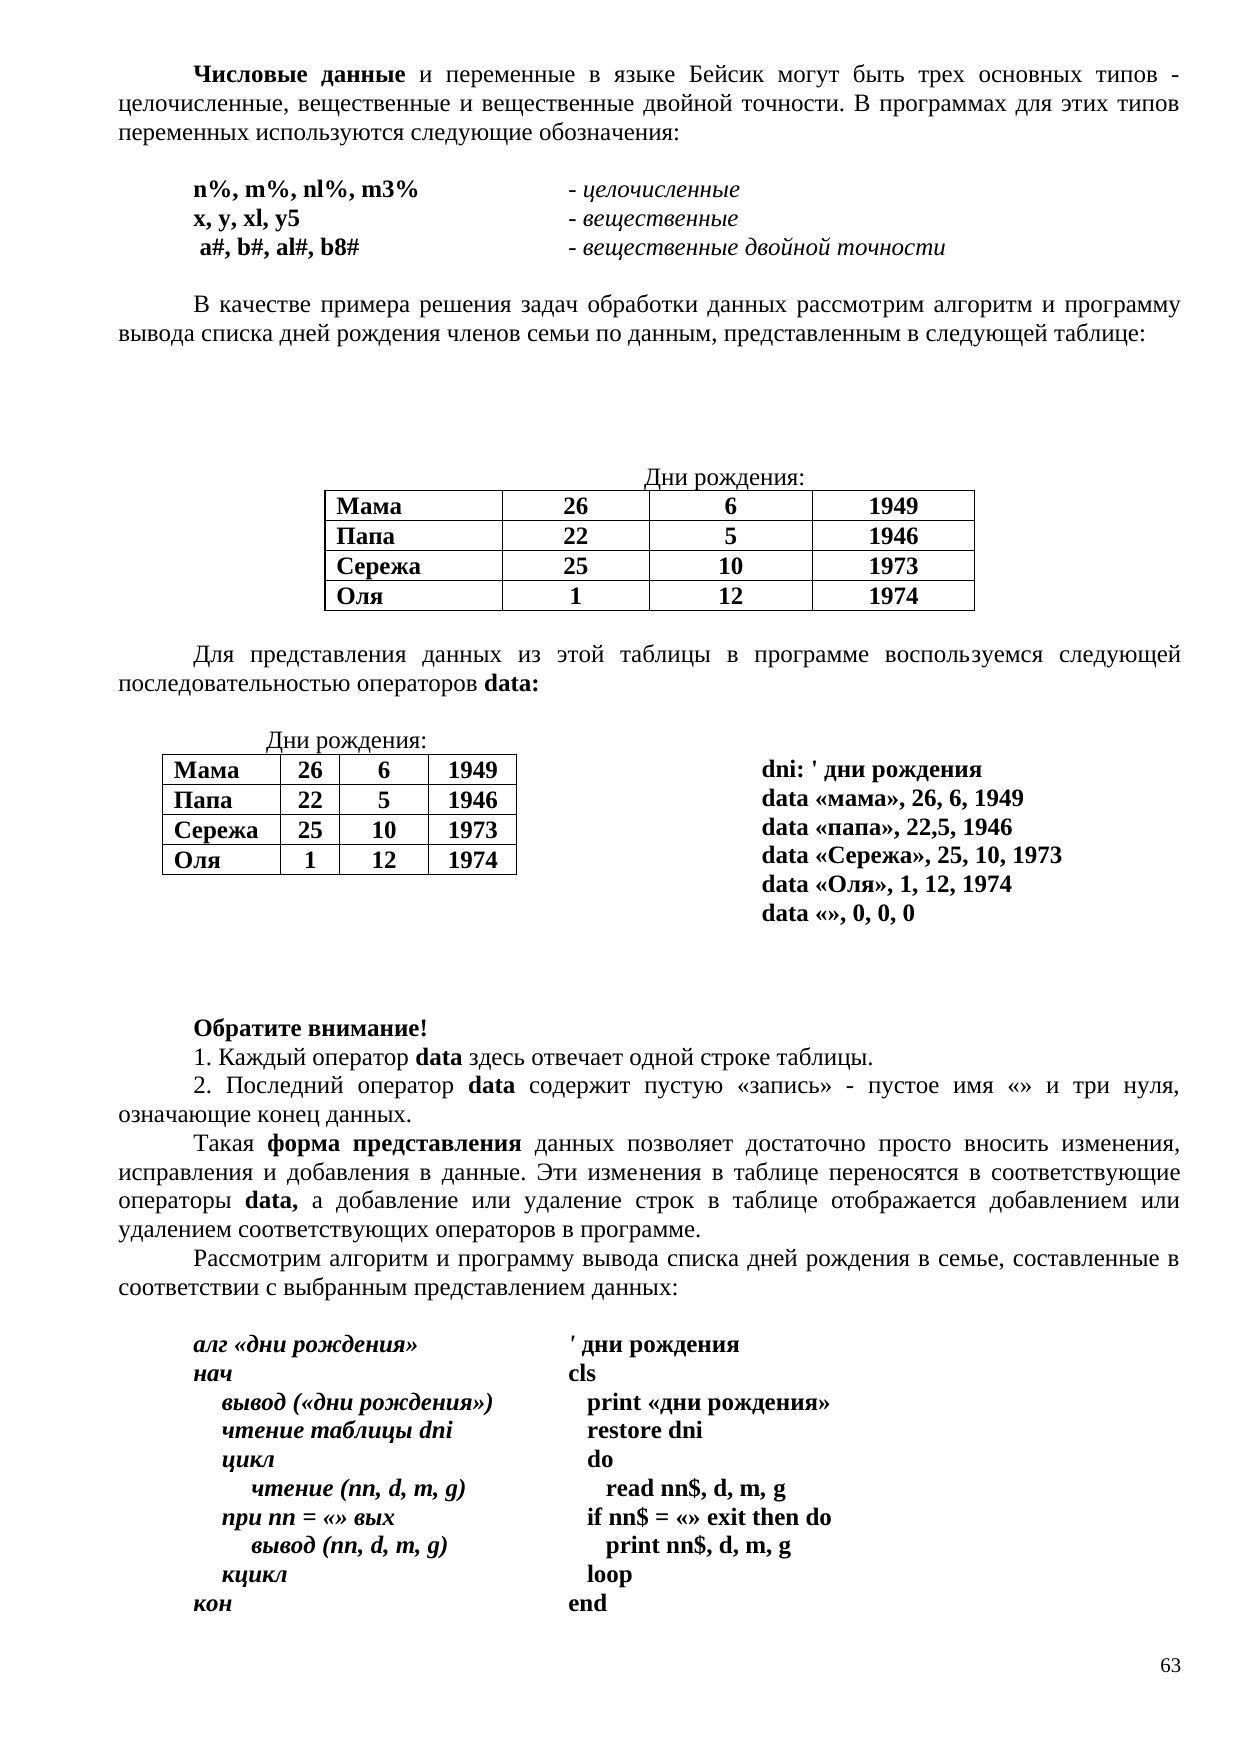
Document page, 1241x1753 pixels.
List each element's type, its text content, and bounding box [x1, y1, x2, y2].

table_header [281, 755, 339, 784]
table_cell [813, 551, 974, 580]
text Дни рождения: [193, 462, 1181, 490]
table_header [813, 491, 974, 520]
text 1. Каждый оператор data здесь отвечает одной строке таблицы. [118, 1042, 1181, 1071]
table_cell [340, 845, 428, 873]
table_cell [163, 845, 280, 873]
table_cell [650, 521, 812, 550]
text data «Сережа», 25, 10, 1973 [686, 841, 1181, 869]
text Такая форма представления данных позволяет достаточно просто вносить изменения, исправления и добавления в данные. Эти изменения в таблице переносятся в соответствующие операторы data, а добавление или удаление строк в таблице отображается добавлением или удалением соответствующих операторов в программе. [118, 1128, 1181, 1243]
text чтение (пп, d, т, g) read nn$, d, m, g [118, 1473, 1181, 1502]
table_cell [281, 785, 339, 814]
text Обратите внимание! [118, 1013, 1181, 1042]
text data «мама», 26, 6, 1949 [686, 783, 1181, 812]
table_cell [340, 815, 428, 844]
text data «Оля», 1, 12, 1974 [686, 869, 1181, 898]
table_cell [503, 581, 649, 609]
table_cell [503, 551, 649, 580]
text dni: ' дни рождения [686, 754, 1181, 783]
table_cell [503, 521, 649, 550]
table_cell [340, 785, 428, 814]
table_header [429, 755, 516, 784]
text В качестве примера решения задач обработки данных рассмотрим алгоритм и программу вывода списка дней рождения членов семьи по данным, представленным в следующей таблице: [118, 289, 1181, 347]
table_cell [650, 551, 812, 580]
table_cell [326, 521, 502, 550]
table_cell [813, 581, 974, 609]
text алг «дни рождения» ' дни рождения [118, 1329, 1181, 1358]
text Числовые данные и переменные в языке Бейсик могут быть трех основных типов - целочисленные, вещественные и вещественные двойной точности. В программах для этих типов переменных используются следующие обозначения: [118, 59, 1181, 145]
text чтение таблицы dni restore dni [118, 1416, 1181, 1444]
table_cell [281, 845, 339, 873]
text при пп = «» вых if nn$ = «» exit then do [118, 1502, 1181, 1531]
text Рассмотрим алгоритм и программу вывода списка дней рождения в семье, составленные в соответствии с выбранным представлением данных: [118, 1243, 1181, 1301]
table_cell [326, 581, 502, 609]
text data «», 0, 0, 0 [686, 898, 1181, 927]
text n%, m%, nl%, m3% - целочисленные [118, 174, 1181, 203]
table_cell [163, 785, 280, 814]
text вывод («дни рождения») print «дни рождения» [118, 1387, 1181, 1416]
text вывод (пп, d, m, g) print nn$, d, m, g [118, 1531, 1181, 1559]
text нач сls [118, 1358, 1181, 1387]
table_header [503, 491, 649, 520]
text кцикл loop [118, 1559, 1181, 1588]
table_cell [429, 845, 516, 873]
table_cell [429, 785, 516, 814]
text data «папа», 22,5, 1946 [686, 812, 1181, 841]
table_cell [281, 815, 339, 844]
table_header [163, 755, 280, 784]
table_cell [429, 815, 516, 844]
text х, у, xl, y5 - вещественные [118, 203, 1181, 232]
text цикл do [118, 1444, 1181, 1473]
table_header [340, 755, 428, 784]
text Дни рождения: [266, 726, 1181, 754]
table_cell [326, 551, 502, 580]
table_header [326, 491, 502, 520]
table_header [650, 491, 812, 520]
text Для представления данных из этой таблицы в программе воспользуемся следующей последовательностью операторов data: [118, 639, 1181, 697]
text 2. Последний оператор data содержит пустую «запись» - пустое имя «» и три нуля, означающие конец данных. [118, 1071, 1181, 1128]
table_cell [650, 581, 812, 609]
text а#, b#, al#, b8# - вещественные двойной точности [118, 232, 1181, 260]
text кон end [118, 1588, 1181, 1617]
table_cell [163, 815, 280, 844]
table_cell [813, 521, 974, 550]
